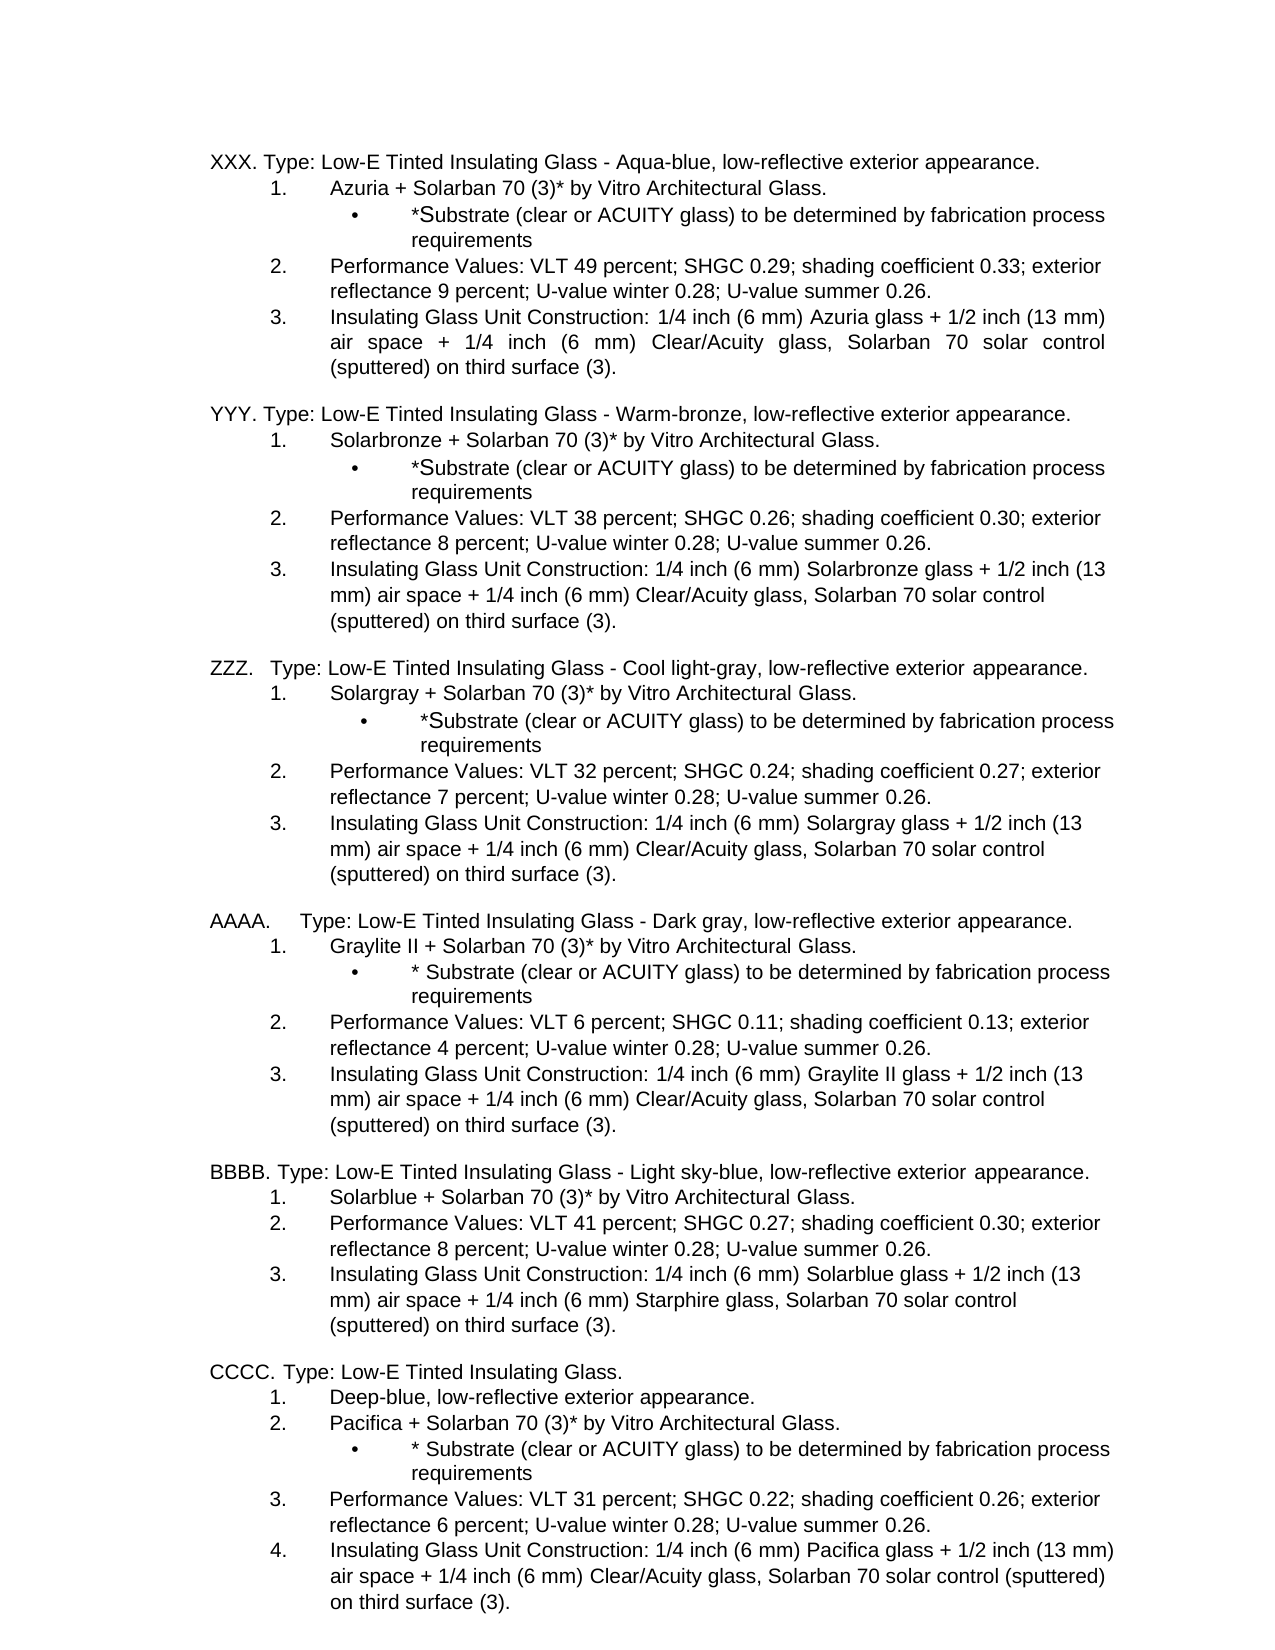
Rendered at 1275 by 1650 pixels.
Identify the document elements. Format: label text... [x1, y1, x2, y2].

list *Substrate (clear or ACUITY glass) to be determined by fabrication process requirements [351, 454, 1148, 504]
text CCCC. Type: Low-E Tinted Insulating Glass. [209, 1360, 1148, 1384]
list Insulating Glass Unit Construction: 1/4 inch (6 mm) Solarbronze glass + 1/2 inch (13 mm) air space + 1/4 inch (6 mm) Clear/Acuity glass, Solarban 70 solar control (sputtered) on third surface (3). [270, 557, 1111, 632]
list Performance Values: VLT 32 percent; SHGC 0.24; shading coefficient 0.27; exterior reflectance 7 percent; U-value winter 0.28; U-value summer 0.26. [270, 759, 1108, 809]
text YYY. Type: Low-E Tinted Insulating Glass - Warm-bronze, low-reflective exterior appearance. [210, 402, 1148, 426]
list * Substrate (clear or ACUITY glass) to be determined by fabrication process requirements [351, 960, 1148, 1008]
list *Substrate (clear or ACUITY glass) to be determined by fabrication process requirements [360, 707, 1148, 757]
list Solarbronze + Solarban 70 (3)* by Vitro Architectural Glass. [270, 428, 1148, 452]
list Insulating Glass Unit Construction: 1/4 inch (6 mm) Pacifica glass + 1/2 inch (13 mm) air space + 1/4 inch (6 mm) Clear/Acuity glass, Solarban 70 solar control (sputtered) on third surface (3). [270, 1538, 1120, 1614]
list Performance Values: VLT 31 percent; SHGC 0.22; shading coefficient 0.26; exterior reflectance 6 percent; U-value winter 0.28; U-value summer 0.26. [269, 1487, 1108, 1536]
list Insulating Glass Unit Construction: 1/4 inch (6 mm) Graylite II glass + 1/2 inch (13 mm) air space + 1/4 inch (6 mm) Clear/Acuity glass, Solarban 70 solar control (sputtered) on third surface (3). [269, 1061, 1087, 1137]
list *Substrate (clear or ACUITY glass) to be determined by fabrication process requirements [351, 201, 1148, 251]
list Deep-blue, low-reflective exterior appearance. [269, 1385, 1148, 1409]
list Performance Values: VLT 38 percent; SHGC 0.26; shading coefficient 0.30; exterior reflectance 8 percent; U-value winter 0.28; U-value summer 0.26. [270, 506, 1108, 555]
list Solargray + Solarban 70 (3)* by Vitro Architectural Glass. [270, 681, 1148, 705]
text XXX. Type: Low-E Tinted Insulating Glass - Aqua-blue, low-reflective exterior appearance. [210, 150, 1148, 174]
list Graylite II + Solarban 70 (3)* by Vitro Architectural Glass. [269, 934, 1148, 958]
list Pacifica + Solarban 70 (3)* by Vitro Architectural Glass. [269, 1411, 1148, 1435]
list * Substrate (clear or ACUITY glass) to be determined by fabrication process requirements [351, 1437, 1148, 1485]
list Azuria + Solarban 70 (3)* by Vitro Architectural Glass. [270, 175, 1148, 199]
text AAAA. Type: Low-E Tinted Insulating Glass - Dark gray, low-reflective exterior appearance. [209, 908, 1148, 932]
list Solarblue + Solarban 70 (3)* by Vitro Architectural Glass. [269, 1185, 1148, 1209]
list Performance Values: VLT 41 percent; SHGC 0.27; shading coefficient 0.30; exterior reflectance 8 percent; U-value winter 0.28; U-value summer 0.26. [269, 1211, 1108, 1260]
list Insulating Glass Unit Construction: 1/4 inch (6 mm) Azuria glass + 1/2 inch (13 mm) air space + 1/4 inch (6 mm) Clear/Acuity glass, Solarban 70 solar control (sputtered) on third surface (3). [270, 304, 1106, 379]
list Insulating Glass Unit Construction: 1/4 inch (6 mm) Solarblue glass + 1/2 inch (13 mm) air space + 1/4 inch (6 mm) Starphire glass, Solarban 70 solar control (sputtered) on third surface (3). [269, 1262, 1086, 1337]
list Performance Values: VLT 49 percent; SHGC 0.29; shading coefficient 0.33; exterior reflectance 9 percent; U-value winter 0.28; U-value summer 0.26. [270, 253, 1108, 303]
list Performance Values: VLT 6 percent; SHGC 0.11; shading coefficient 0.13; exterior reflectance 4 percent; U-value winter 0.28; U-value summer 0.26. [269, 1010, 1096, 1059]
text BBBB. Type: Low-E Tinted Insulating Glass - Light sky-blue, low-reflective exterior appearance. [209, 1159, 1148, 1183]
list Insulating Glass Unit Construction: 1/4 inch (6 mm) Solargray glass + 1/2 inch (13 mm) air space + 1/4 inch (6 mm) Clear/Acuity glass, Solarban 70 solar control (sputtered) on third surface (3). [269, 811, 1088, 886]
text ZZZ. Type: Low-E Tinted Insulating Glass - Cool light-gray, low-reflective exterior appearance. [210, 655, 1148, 679]
